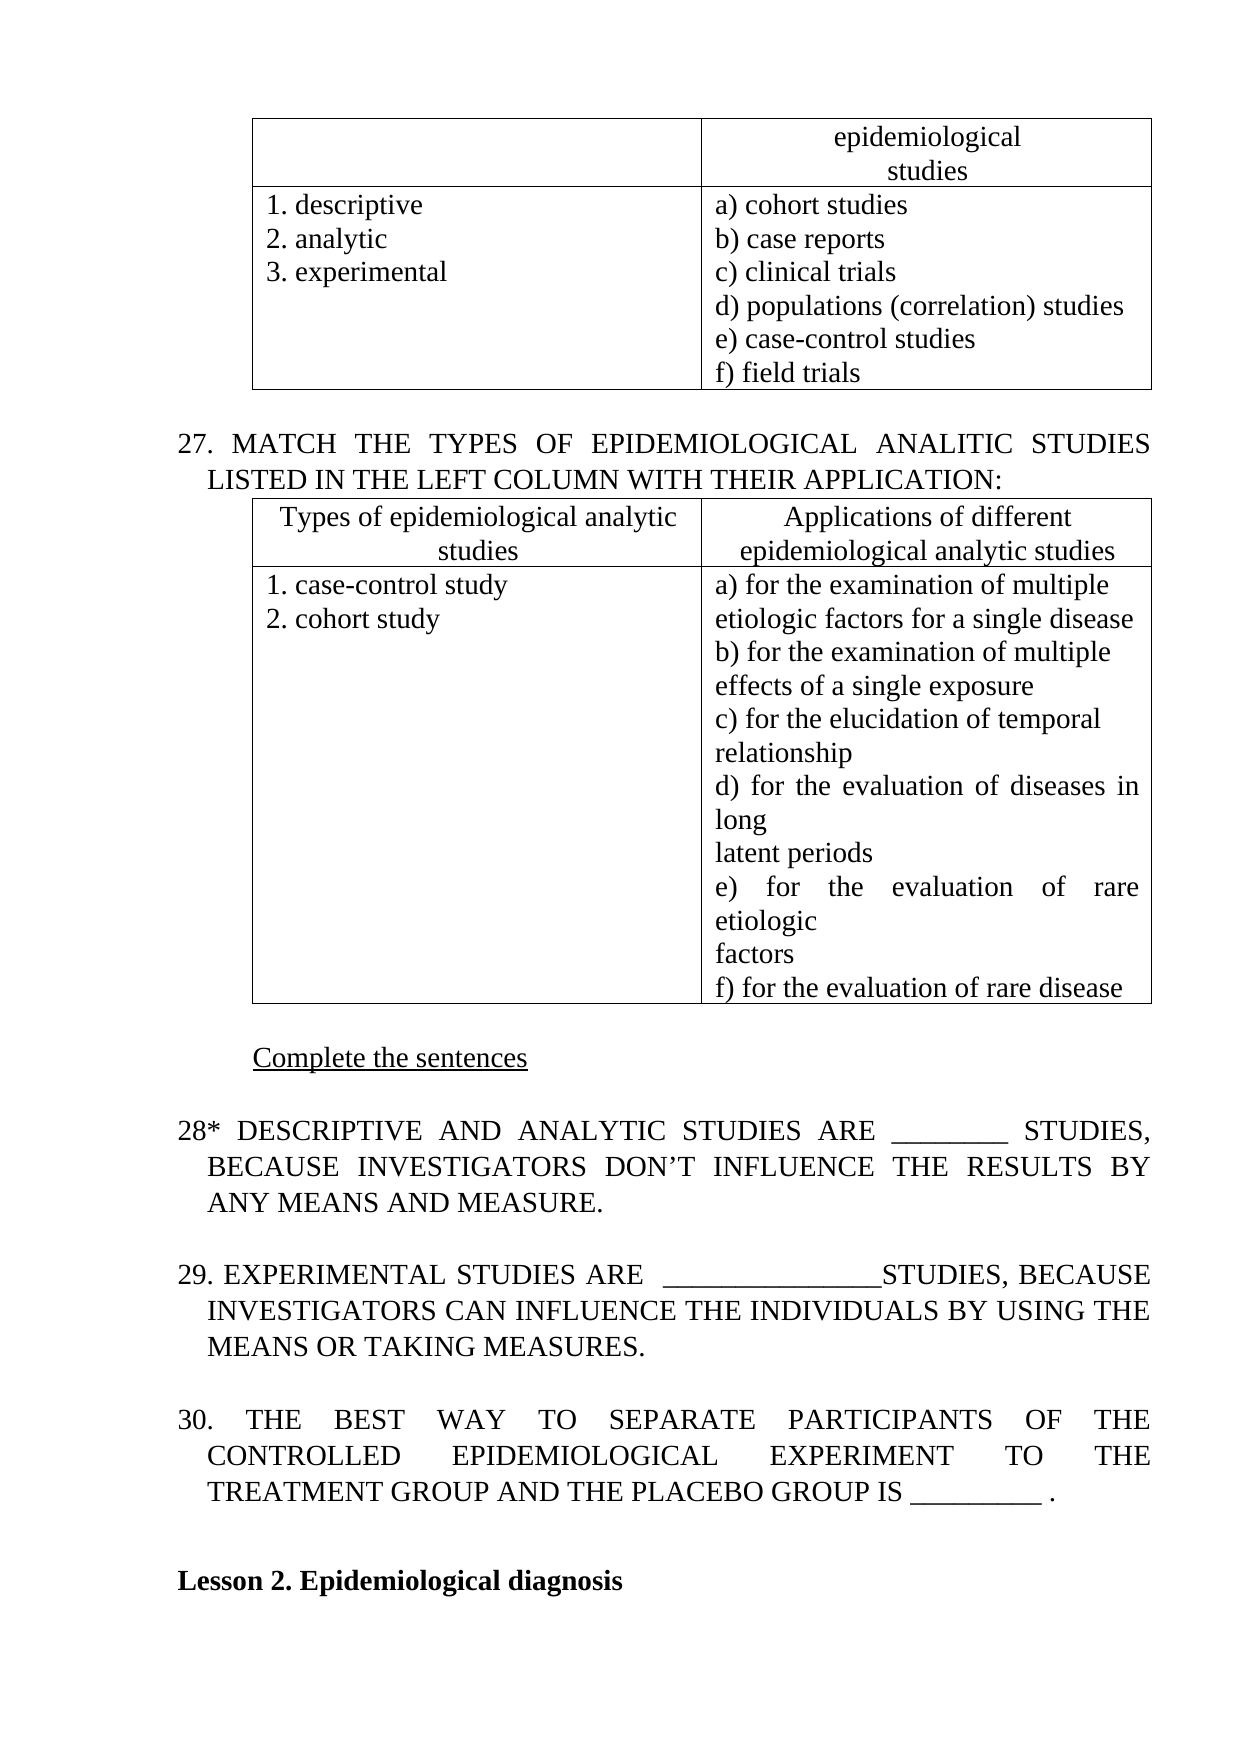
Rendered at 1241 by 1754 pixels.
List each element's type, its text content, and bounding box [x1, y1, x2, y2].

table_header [702, 119, 1151, 186]
list 29. EXPERIMENTAL STUDIES ARE _______________STUDIES, BECAUSE INVESTIGATORS CAN INFLUENCE THE INDIVIDUALS BY USING THE MEANS OR TAKING MEASURES. [177, 1257, 1152, 1363]
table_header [253, 119, 701, 186]
table_cell a) cohort studies b) case reports c) clinical trials d) populations (correlation) studies e) case-control studies f) field trials [702, 187, 1151, 388]
list 28* DESCRIPTIVE AND ANALYTIC STUDIES ARE ________ STUDIES, BECAUSE INVESTIGATORS DON’T INFLUENCE THE RESULTS BY ANY MEANS AND MEASURE. [177, 1113, 1152, 1218]
table_header Types of epidemiological analytic studies [253, 499, 701, 566]
list 30. THE BEST WAY TO SEPARATE PARTICIPANTS OF THE CONTROLLED EPIDEMIOLOGICAL EXPERIMENT TO THE TREATMENT GROUP AND THE PLACEBO GROUP IS _________ . [177, 1402, 1152, 1508]
subtitle Lesson 2. Epidemiological diagnosis [177, 1563, 1152, 1597]
table_cell a) for the examination of multiple etiologic factors for a single disease b) for the examination of multiple effects of a single exposure c) for the elucidation of temporal relationship d) for the evaluation of diseases in long latent periods e) for the evaluation of rare etiologic factors f) for the evaluation of rare disease [702, 567, 1151, 1003]
list 27. MATCH THE TYPES OF EPIDEMIOLOGICAL ANALITIC STUDIES LISTED IN THE LEFT COLUMN WITH THEIR APPLICATION: [177, 426, 1152, 495]
table_cell 1. case-control study 2. cohort study [253, 567, 701, 1003]
table_header Applications of different epidemiological analytic studies [702, 499, 1151, 566]
list Complete the sentences [252, 1040, 1152, 1074]
table_cell 1. descriptive 2. analytic 3. experimental [253, 187, 701, 388]
